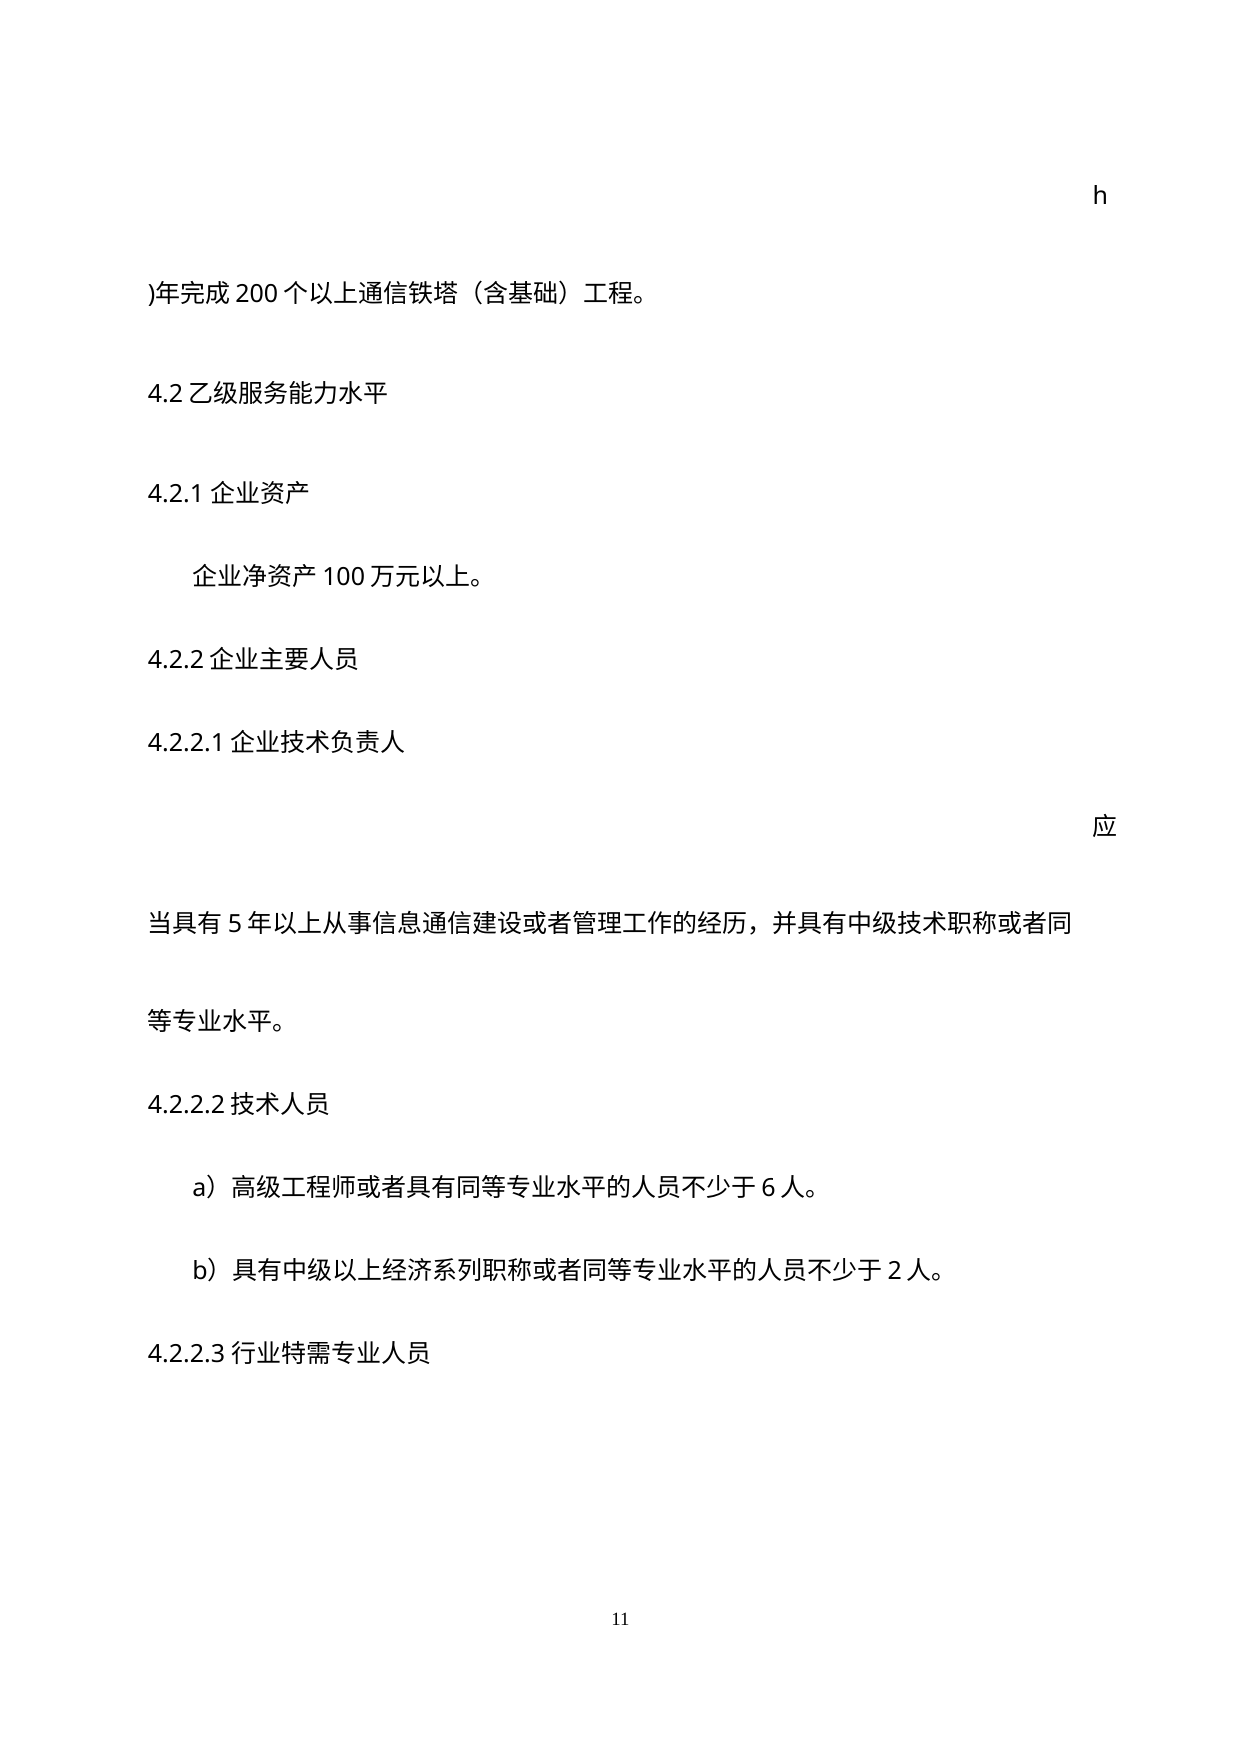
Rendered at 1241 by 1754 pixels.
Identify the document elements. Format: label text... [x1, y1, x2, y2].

text 4.2.2.3 行业特需专业人员 [148, 1319, 1092, 1384]
text a）高级工程师或者具有同等专业水平的人员不少于6人。 [148, 1153, 1092, 1218]
subtitle 4.2乙级服务能力水平 [148, 359, 1092, 424]
text 4.2.2.1企业技术负责人 [148, 708, 1092, 773]
text 企业净资产100万元以上。 [148, 542, 1092, 607]
text b）具有中级以上经济系列职称或者同等专业水平的人员不少于2人。 [148, 1236, 1092, 1301]
text h)年完成200个以上通信铁塔（含基础）工程。 [148, 162, 1092, 324]
text 应当具有5年以上从事信息通信建设或者管理工作的经历，并具有中级技术职称或者同等专业水平。 [148, 792, 1092, 1052]
text 4.2.2企业主要人员 [148, 625, 1092, 690]
text 4.2.2.2技术人员 [148, 1070, 1092, 1135]
text 4.2.1 企业资产 [148, 459, 1092, 524]
